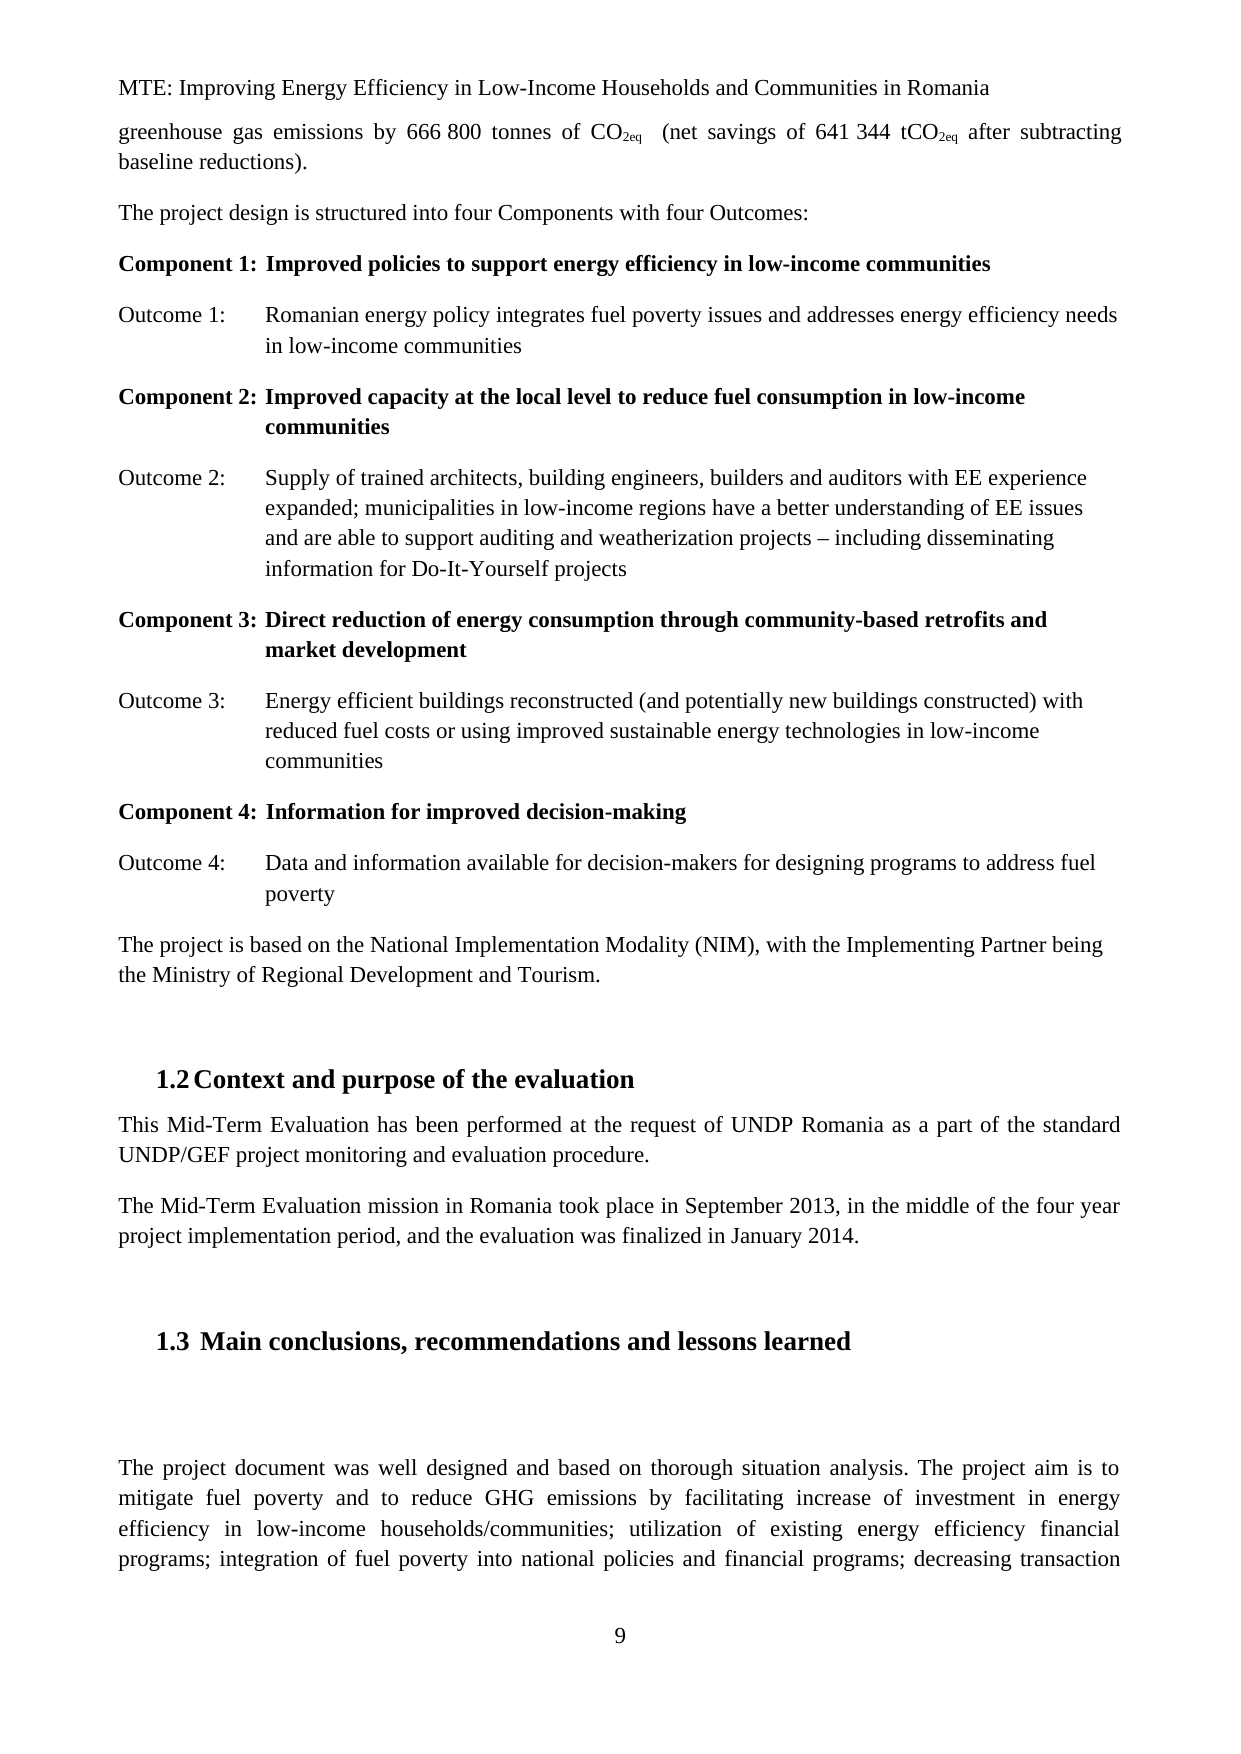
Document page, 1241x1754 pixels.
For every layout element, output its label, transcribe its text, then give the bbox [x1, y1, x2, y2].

text Outcome 4: Data and information available for decision-makers for designing programs to address fuel poverty [118, 849, 1122, 906]
text This Mid-Term Evaluation has been performed at the request of UNDP Romania as a part of the standard UNDP/GEF project monitoring and evaluation procedure. [118, 1111, 1122, 1168]
text Component 4: Information for improved decision-making [118, 798, 1122, 825]
text The project is based on the National Implementation Modality (NIM), with the Implementing Partner being the Ministry of Regional Development and Tourism. [118, 931, 1122, 987]
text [118, 118, 1122, 175]
text The Mid-Term Evaluation mission in Romania took place in September 2013, in the middle of the four year project implementation period, and the evaluation was finalized in January 2014. [118, 1192, 1122, 1249]
text Outcome 3: Energy efficient buildings reconstructed (and potentially new buildings constructed) with reduced fuel costs or using improved sustainable energy technologies in low-income communities [118, 687, 1122, 774]
text Outcome 1: Romanian energy policy integrates fuel poverty issues and addresses energy efficiency needs in low-income communities [118, 301, 1122, 358]
text The project design is structured into four Components with four Outcomes: [118, 199, 1122, 226]
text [118, 1454, 1122, 1571]
text Component 1: Improved policies to support energy efficiency in low-income communities [118, 250, 1122, 277]
subtitle Main conclusions, recommendations and lessons learned [156, 1325, 1122, 1356]
subtitle Context and purpose of the evaluation [156, 1063, 1122, 1094]
text Component 2: Improved capacity at the local level to reduce fuel consumption in low-income communities [118, 383, 1122, 439]
text Outcome 2: Supply of trained architects, building engineers, builders and auditors with EE experience expanded; municipalities in low-income regions have a better understanding of EE issues and are able to support auditing and weatherization projects – including disseminating information for Do-It-Yourself projects [118, 464, 1122, 581]
text Component 3: Direct reduction of energy consumption through community-based retrofits and market development [118, 606, 1122, 662]
